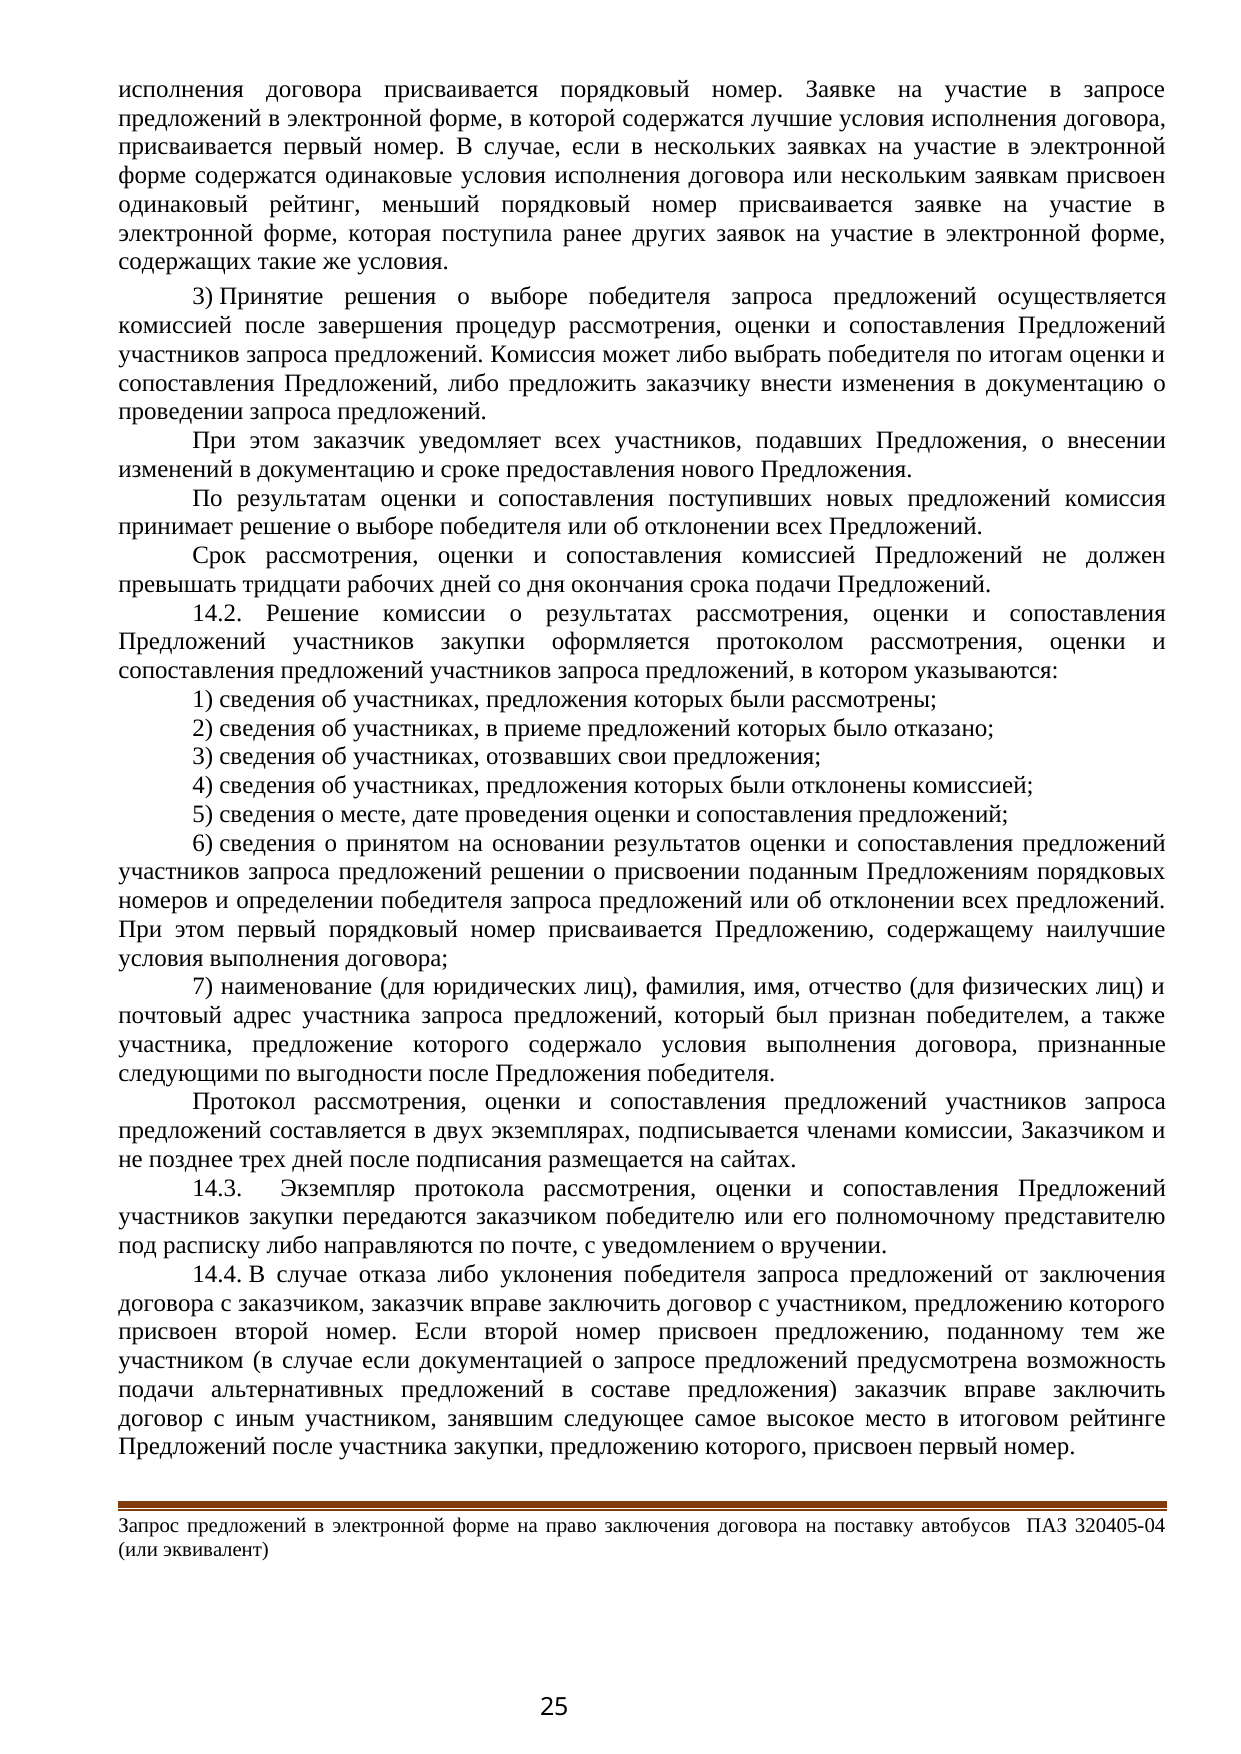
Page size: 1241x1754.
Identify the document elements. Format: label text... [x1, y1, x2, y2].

text 1) сведения об участниках, предложения которых были рассмотрены; [118, 684, 1167, 713]
text 2) сведения об участниках, в приеме предложений которых было отказано; [118, 713, 1167, 741]
text Протокол рассмотрения, оценки и сопоставления предложений участников запроса предложений составляется в двух экземплярах, подписывается членами комиссии, Заказчиком и не позднее трех дней после подписания размещается на сайтах. [118, 1086, 1167, 1173]
text Срок рассмотрения, оценки и сопоставления комиссией Предложений не должен превышать тридцати рабочих дней со дня окончания срока подачи Предложений. [118, 540, 1167, 598]
text 3) Принятие решения о выборе победителя запроса предложений осуществляется комиссией после завершения процедур рассмотрения, оценки и сопоставления Предложений участников запроса предложений. Комиссия может либо выбрать победителя по итогам оценки и сопоставления Предложений, либо предложить заказчику внести изменения в документацию о проведении запроса предложений. [118, 281, 1167, 425]
text По результатам оценки и сопоставления поступивших новых предложений комиссия принимает решение о выборе победителя или об отклонении всех Предложений. [118, 483, 1167, 540]
text 5) сведения о месте, дате проведения оценки и сопоставления предложений; [118, 799, 1167, 828]
text 7) наименование (для юридических лиц), фамилия, имя, отчество (для физических лиц) и почтовый адрес участника запроса предложений, который был признан победителем, а также участника, предложение которого содержало условия выполнения договора, признанные следующими по выгодности после Предложения победителя. [118, 971, 1167, 1086]
text При этом заказчик уведомляет всех участников, подавших Предложения, о внесении изменений в документацию и сроке предоставления нового Предложения. [118, 425, 1167, 483]
text 14.2. Решение комиссии о результатах рассмотрения, оценки и сопоставления Предложений участников закупки оформляется протоколом рассмотрения, оценки и сопоставления предложений участников запроса предложений, в котором указываются: [118, 598, 1167, 684]
text 6) сведения о принятом на основании результатов оценки и сопоставления предложений участников запроса предложений решении о присвоении поданным Предложениям порядковых номеров и определении победителя запроса предложений или об отклонении всех предложений. При этом первый порядковый номер присваивается Предложению, содержащему наилучшие условия выполнения договора; [118, 828, 1167, 971]
text 14.4. В случае отказа либо уклонения победителя запроса предложений от заключения договора с заказчиком, заказчик вправе заключить договор с участником, предложению которого присвоен второй номер. Если второй номер присвоен предложению, поданному тем же участником (в случае если документацией о запросе предложений предусмотрена возможность подачи альтернативных предложений в составе предложения) заказчик вправе заключить договор с иным участником, занявшим следующее самое высокое место в итоговом рейтинге Предложений после участника закупки, предложению которого, присвоен первый номер. [118, 1259, 1167, 1460]
text 14.3. Экземпляр протокола рассмотрения, оценки и сопоставления Предложений участников закупки передаются заказчиком победителю или его полномочному представителю под расписку либо направляются по почте, с уведомлением о вручении. [118, 1173, 1167, 1259]
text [118, 74, 1167, 275]
text 3) сведения об участниках, отозвавших свои предложения; [118, 741, 1167, 770]
text 4) сведения об участниках, предложения которых были отклонены комиссией; [118, 770, 1167, 799]
